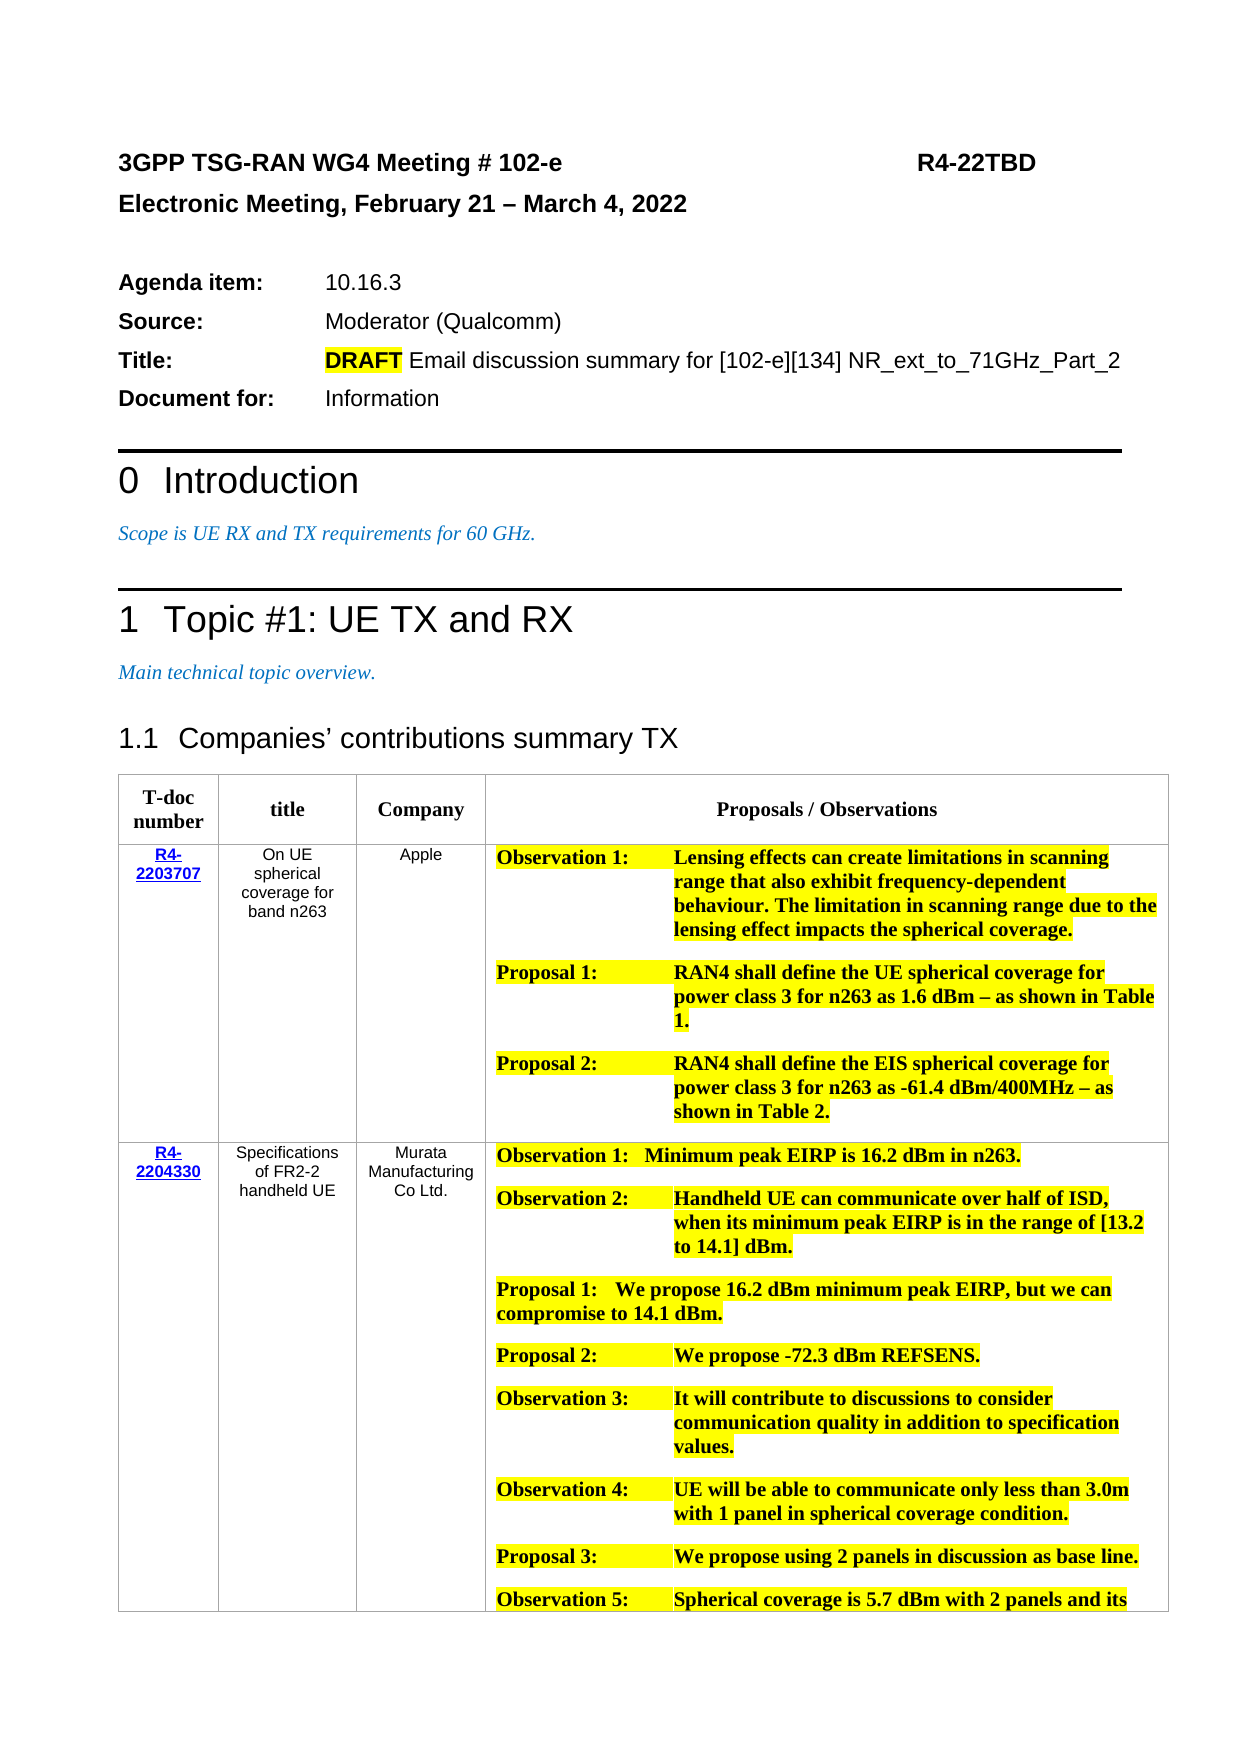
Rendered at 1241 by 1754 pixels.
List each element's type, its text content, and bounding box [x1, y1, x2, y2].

text Main technical topic overview. [118, 659, 1122, 684]
table_header Company [357, 775, 485, 844]
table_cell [357, 1143, 485, 1611]
table_cell Observation 1: Lensing effects can create limitations in scanning range that also exhibit frequency-dependent behaviour. The limitation in scanning range due to the lensing effect impacts the spherical coverage. Proposal 1: RAN4 shall define the UE spherical coverage for power class 3 for n263 as 1.6 dBm – as shown in Table 1. Proposal 2: RAN4 shall define the EIS spherical coverage for power class 3 for n263 as -61.4 dBm/400MHz – as shown in Table 2. [486, 845, 1168, 1142]
table_cell Apple [357, 845, 485, 1142]
table_header T-doc number [119, 775, 218, 844]
text Electronic Meeting, February 21 – March 4, 2022 [118, 189, 1122, 217]
text Agenda item: 10.16.3 [118, 269, 1122, 295]
table_header title [219, 775, 356, 844]
table_cell On UE spherical coverage for band n263 [219, 845, 356, 1142]
text Source: Moderator (Qualcomm) [118, 308, 1122, 334]
subtitle Introduction [118, 453, 1122, 502]
text Title: DRAFT Email discussion summary for [102-e][134] NR_ext_to_71GHz_Part_2 [402, 347, 1122, 373]
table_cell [219, 1143, 356, 1611]
subtitle Topic #1: UE TX and RX [118, 591, 1122, 641]
text 3GPP TSG-RAN WG4 Meeting # 102-e R4-22TBD [118, 147, 1122, 176]
text Scope is UE RX and TX requirements for 60 GHz. [118, 521, 1122, 544]
subtitle Companies’ contributions summary TX [118, 721, 1122, 755]
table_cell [486, 1143, 1168, 1611]
table_header Proposals / Observations [486, 775, 1168, 844]
text Document for: Information [118, 385, 1122, 412]
table_cell R4-2204330 [119, 1143, 218, 1611]
text Title: DRAFT Email discussion summary for [102-e][134] NR_ext_to_71GHz_Part_2 [118, 347, 325, 373]
table_cell R4-2203707 [119, 845, 218, 1142]
